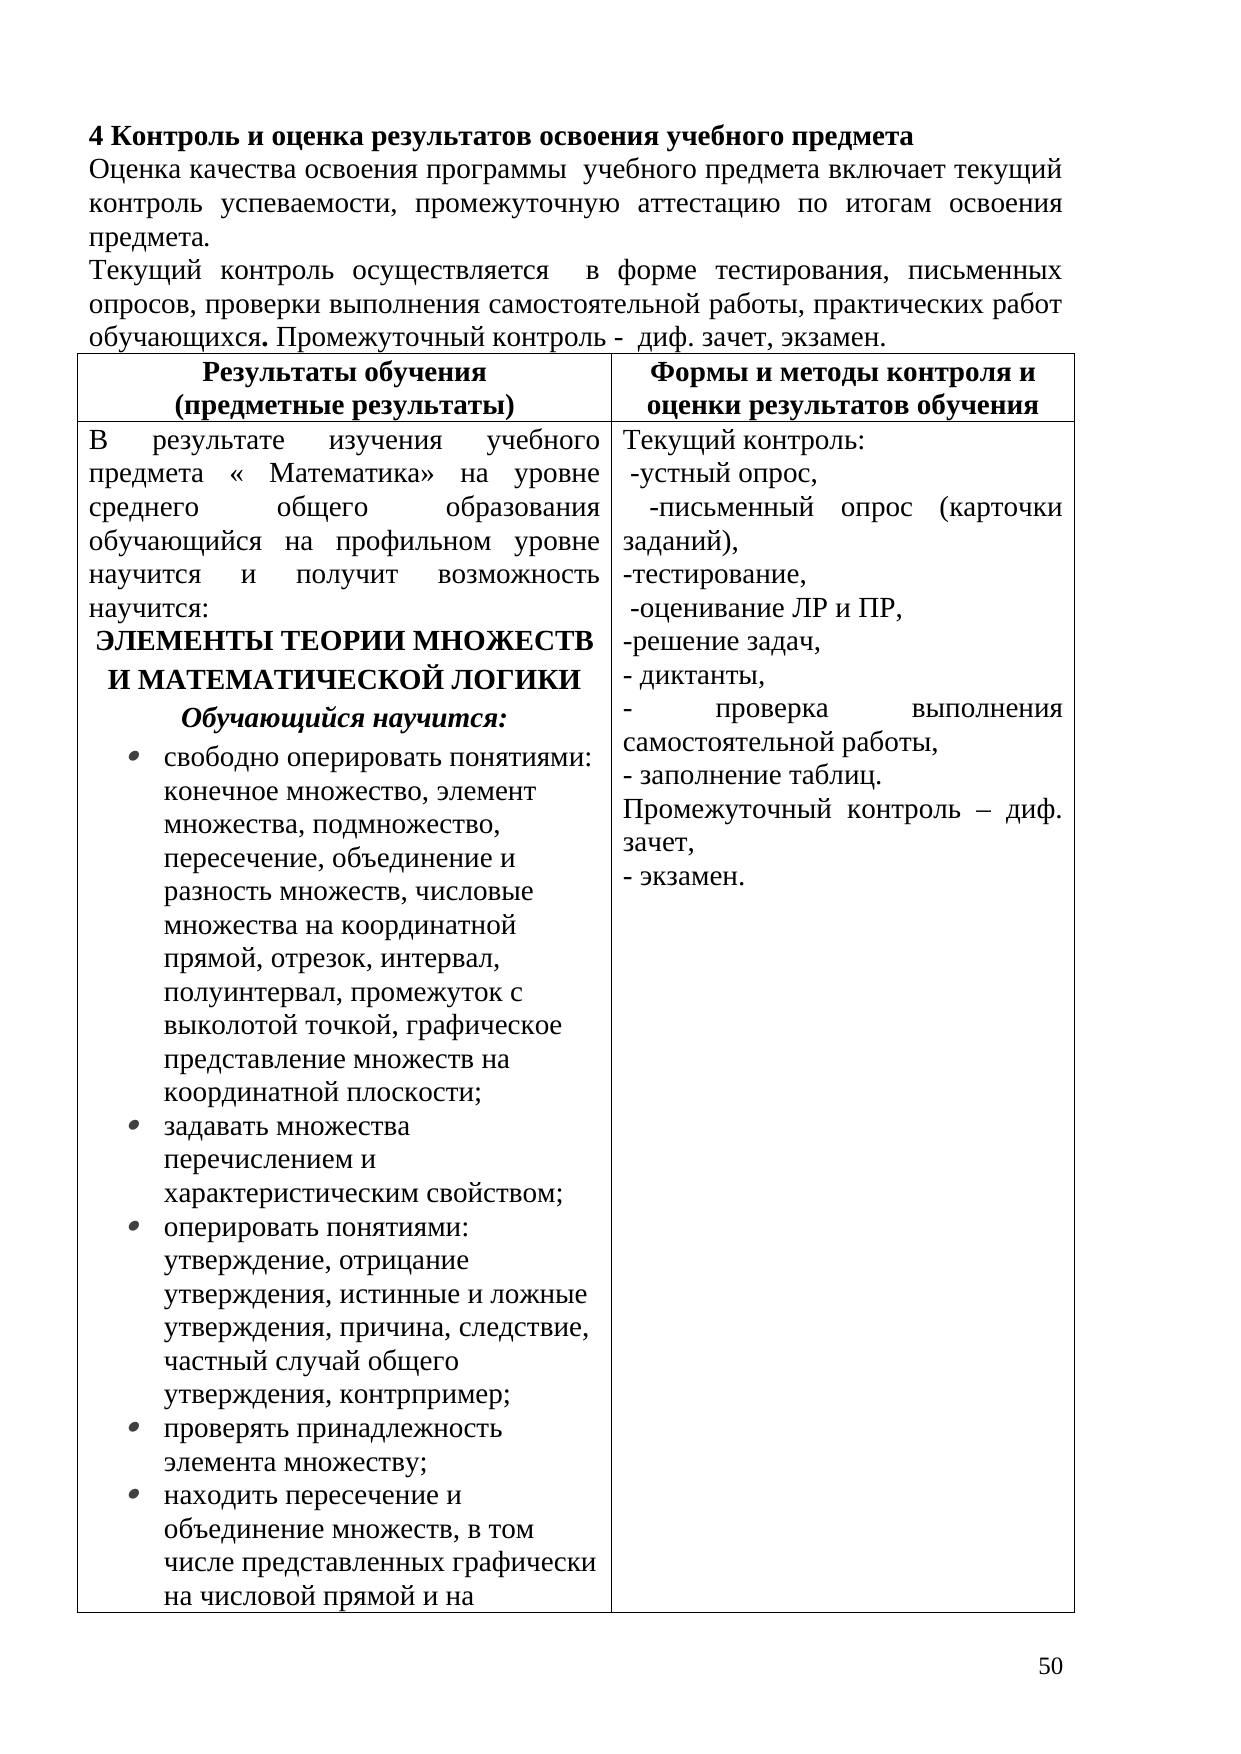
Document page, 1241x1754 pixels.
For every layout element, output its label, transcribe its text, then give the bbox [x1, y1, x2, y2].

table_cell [612, 422, 1074, 1612]
text Оценка качества освоения программы учебного предмета включает текущий контроль успеваемости, промежуточную аттестацию по итогам освоения предмета. [89, 152, 1063, 252]
text Текущий контроль осуществляется в форме тестирования, письменных опросов, проверки выполнения самостоятельной работы, практических работ обучающихся. Промежуточный контроль - диф. зачет, экзамен. [89, 252, 1063, 353]
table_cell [78, 422, 611, 1612]
text 4 Контроль и оценка результатов освоения учебного предмета [89, 118, 1063, 152]
table_header Результаты обучения (предметные результаты) [78, 354, 611, 421]
table_header Формы и методы контроля и оценки результатов обучения [612, 354, 1074, 421]
